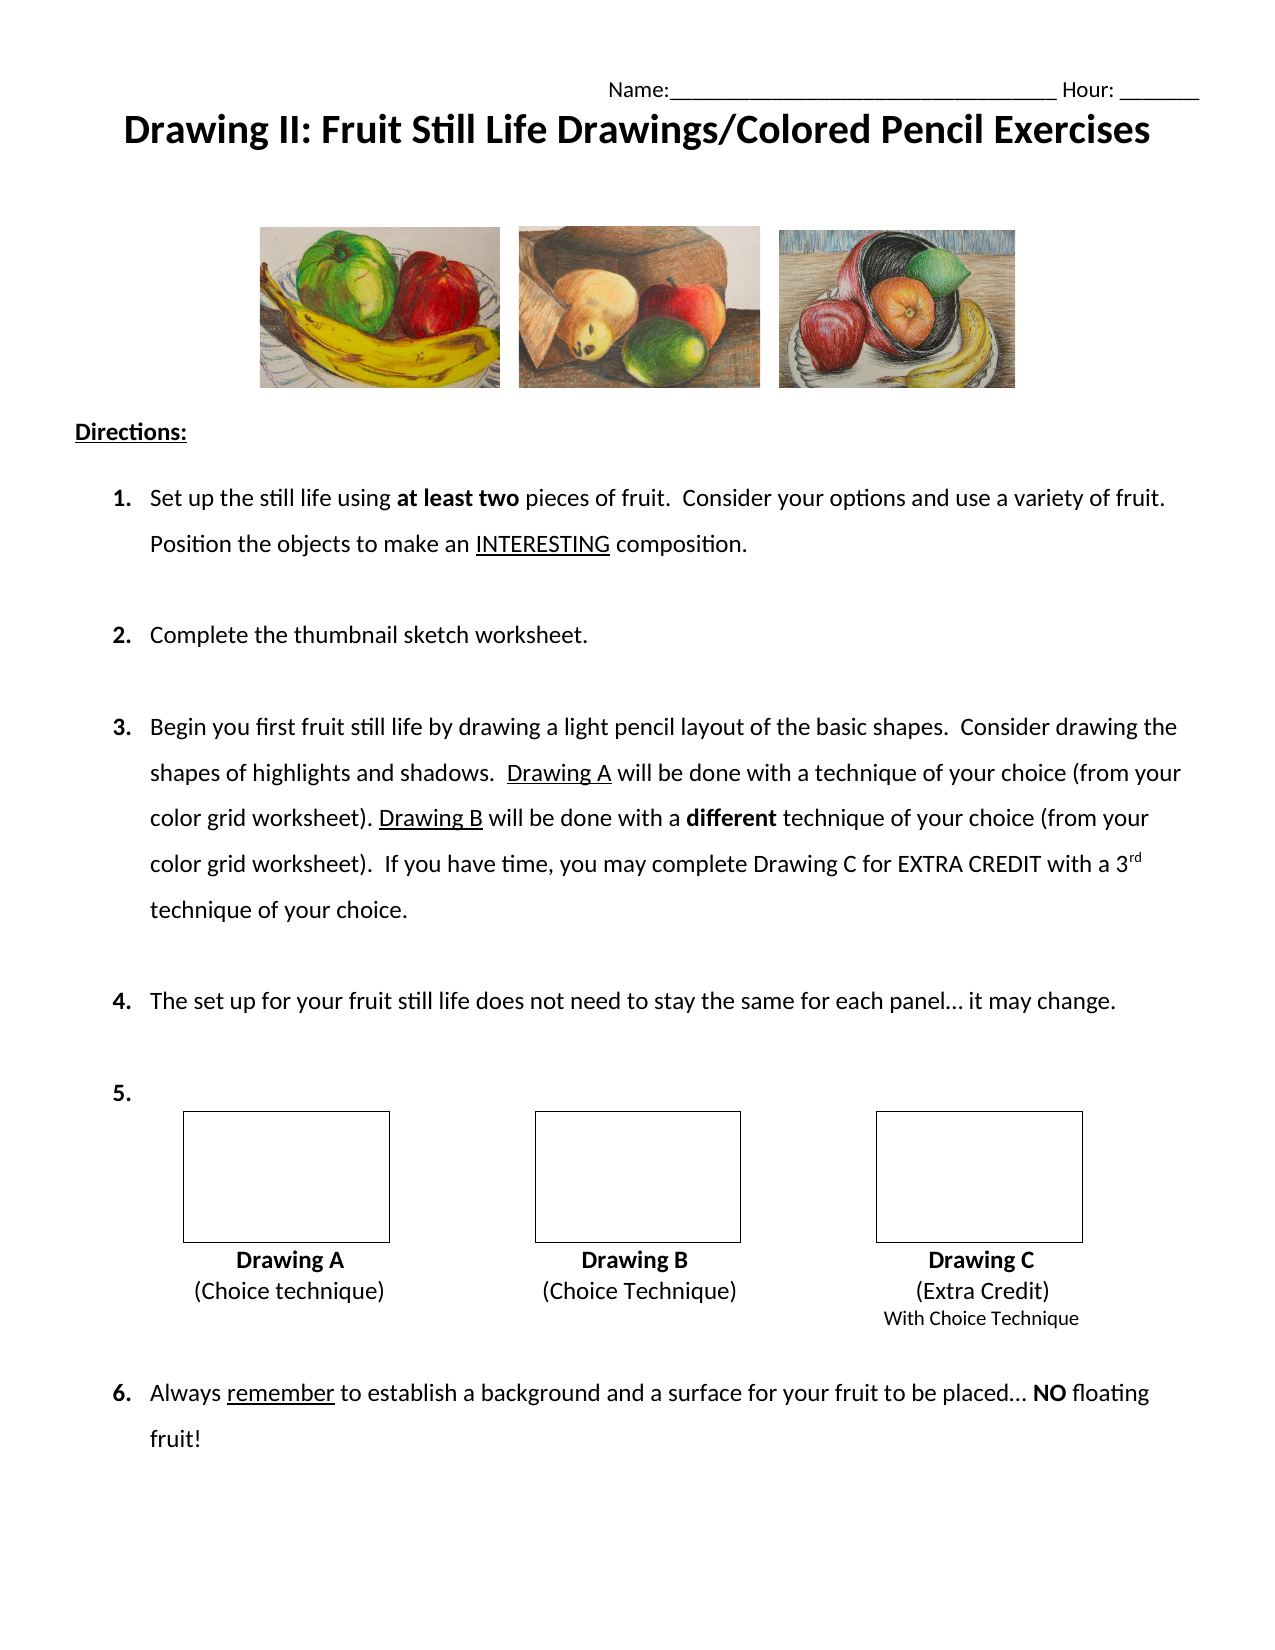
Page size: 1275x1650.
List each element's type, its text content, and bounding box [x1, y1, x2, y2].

text Drawing II: Fruit Still Life Drawings/Colored Pencil Exercises [75, 103, 1200, 154]
list Set up the still life using at least two pieces of fruit. Consider your options and use a variety of fruit. Position the objects to make an INTERESTING composition. [112, 482, 1200, 558]
list Always remember to establish a background and a surface for your fruit to be placed… NO floating fruit! [112, 1377, 1200, 1453]
picture [259, 227, 500, 388]
text Directions: [75, 416, 1200, 446]
text With Choice Technique [225, 1305, 1200, 1331]
picture [779, 230, 1016, 388]
list Begin you first fruit still life by drawing a light pencil layout of the basic shapes. Consider drawing the shapes of highlights and shadows. Drawing A will be done with a technique of your choice (from your color grid worksheet). Drawing B will be done with a different technique of your choice (from your color grid worksheet). If you have time, you may complete Drawing C for EXTRA CREDIT with a 3rd technique of your choice. [112, 711, 1200, 924]
text (Choice technique) (Choice Technique) (Extra Credit) [75, 1275, 1200, 1305]
list Complete the thumbnail sketch worksheet. [112, 619, 1200, 650]
picture [518, 226, 761, 388]
text Drawing A Drawing B Drawing C [225, 1244, 1200, 1275]
list The set up for your fruit still life does not need to stay the same for each panel… it may change. [112, 985, 1200, 1016]
